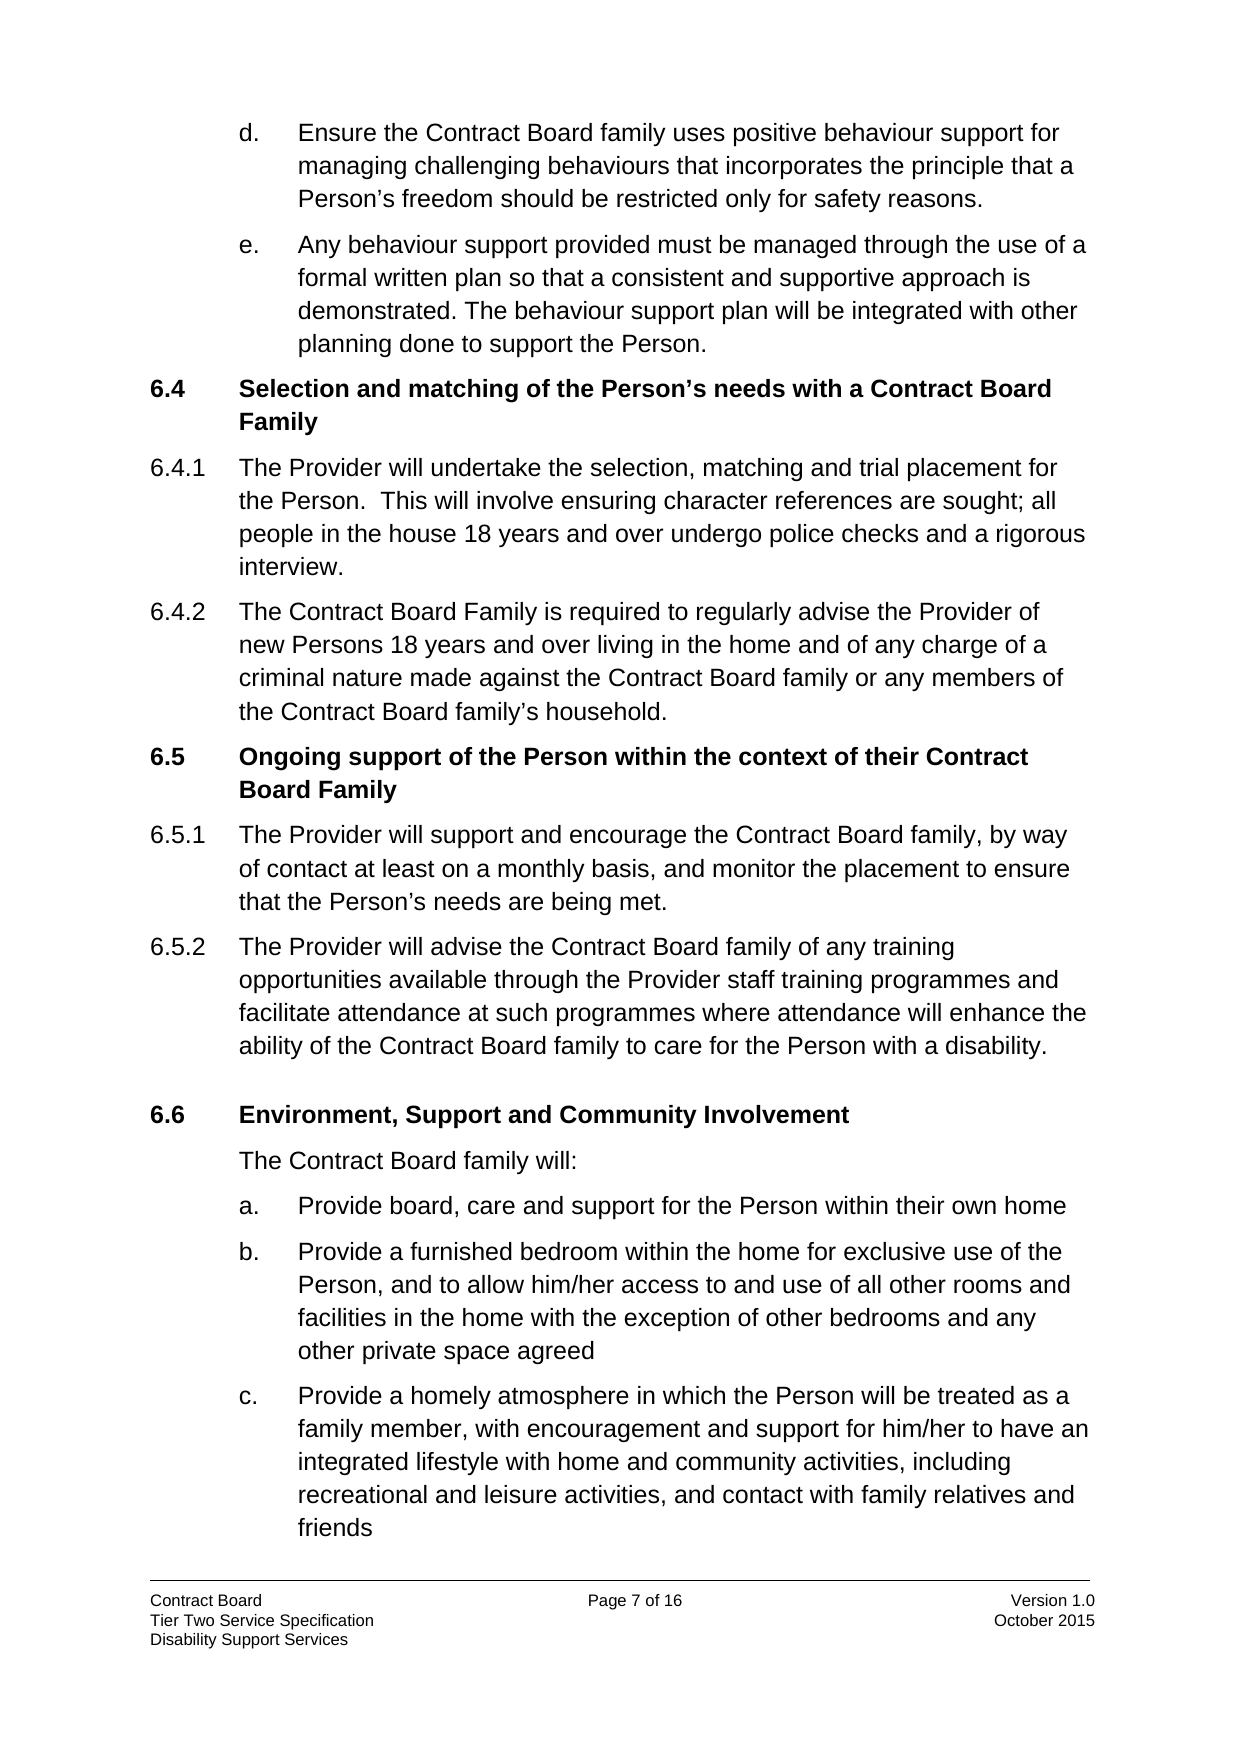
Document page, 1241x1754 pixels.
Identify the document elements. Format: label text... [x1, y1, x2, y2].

text 6.6 Environment, Support and Community Involvement [150, 1100, 1090, 1129]
text The Contract Board family will: [225, 1146, 1090, 1174]
list Ongoing support of the Person within the context of their Contract Board Family [150, 742, 1090, 804]
list Provide board, care and support for the Person within their own home [239, 1191, 1090, 1220]
list Provide a homely atmosphere in which the Person will be treated as a family member, with encouragement and support for him/her to have an integrated lifestyle with home and community activities, including recreational and leisure activities, and contact with family relatives and friends [239, 1381, 1090, 1542]
text 6.4.1 The Provider will undertake the selection, matching and trial placement for the Person. This will involve ensuring character references are sought; all people in the house 18 years and over undergo police checks and a rigorous interview. [150, 453, 1090, 581]
list Ensure the Contract Board family uses positive behaviour support for managing challenging behaviours that incorporates the principle that a Person’s freedom should be restricted only for safety reasons. [239, 118, 1090, 213]
list Provide a furnished bedroom within the home for exclusive use of the Person, and to allow him/her access to and use of all other rooms and facilities in the home with the exception of other bedrooms and any other private space agreed [239, 1237, 1090, 1364]
text 6.4.2 The Contract Board Family is required to regularly advise the Provider of new Persons 18 years and over living in the home and of any charge of a criminal nature made against the Contract Board family or any members of the Contract Board family’s household. [150, 597, 1090, 725]
text 6.4 Selection and matching of the Person’s needs with a Contract Board Family [150, 374, 1090, 436]
list Any behaviour support provided must be managed through the use of a formal written plan so that a consistent and supportive approach is demonstrated. The behaviour support plan will be integrated with other planning done to support the Person. [239, 230, 1090, 357]
text 6.5.2 The Provider will advise the Contract Board family of any training opportunities available through the Provider staff training programmes and facilitate attendance at such programmes where attendance will enhance the ability of the Contract Board family to care for the Person with a disability. [150, 932, 1090, 1060]
text 6.5.1 The Provider will support and encourage the Contract Board family, by way of contact at least on a monthly basis, and monitor the placement to ensure that the Person’s needs are being met. [150, 821, 1090, 915]
